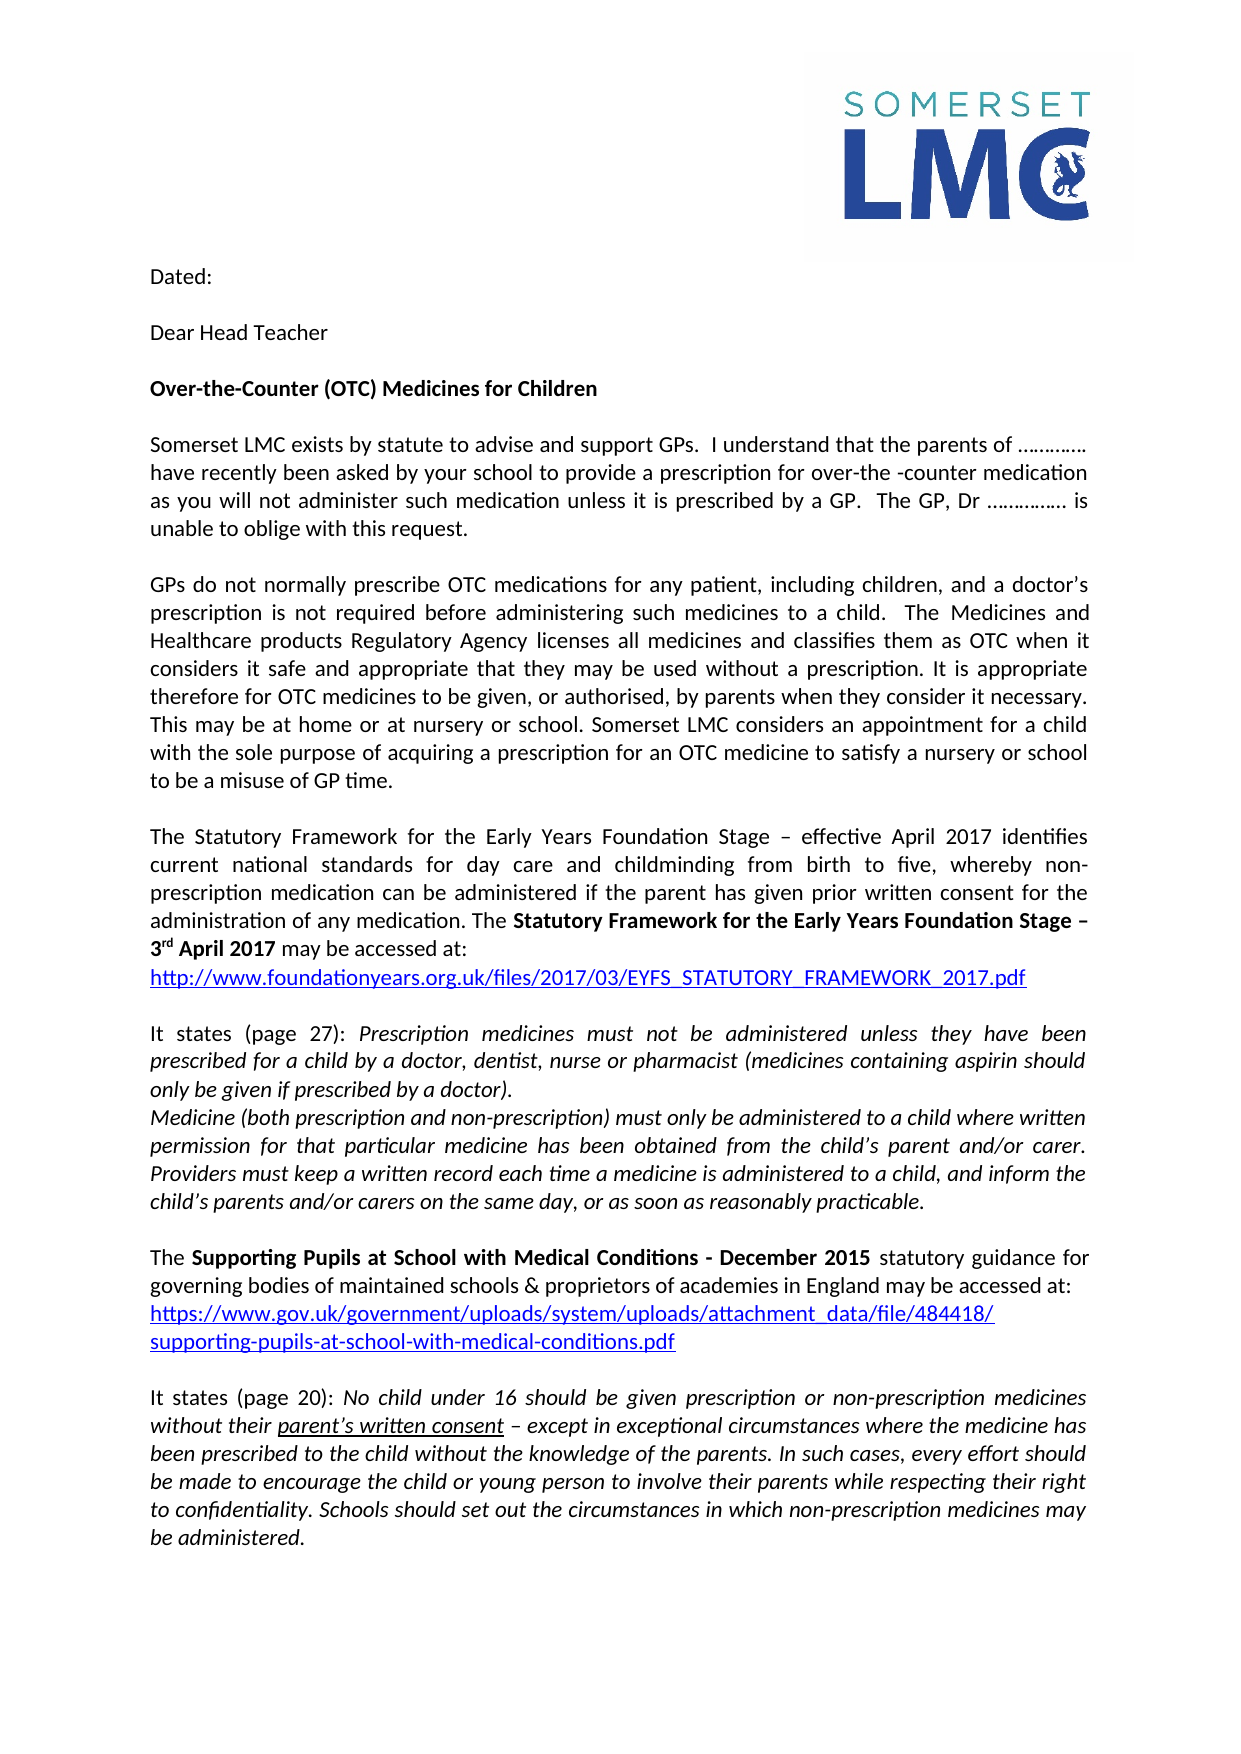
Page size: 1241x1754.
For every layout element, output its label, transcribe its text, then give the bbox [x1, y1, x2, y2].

text Dated: [150, 262, 1090, 290]
text http://www.foundationyears.org.uk/files/2017/03/EYFS_STATUTORY_FRAMEWORK_2017.pdf [150, 963, 1090, 991]
picture [804, 52, 1134, 262]
text The Supporting Pupils at School with Medical Conditions - December 2015 statutory guidance for governing bodies of maintained schools & proprietors of academies in England may be accessed at: [150, 1243, 1090, 1299]
text GPs do not normally prescribe OTC medications for any patient, including children, and a doctor’s prescription is not required before administering such medicines to a child. The Medicines and Healthcare products Regulatory Agency licenses all medicines and classifies them as OTC when it considers it safe and appropriate that they may be used without a prescription. It is appropriate therefore for OTC medicines to be given, or authorised, by parents when they consider it necessary. This may be at home or at nursery or school. Somerset LMC considers an appointment for a child with the sole purpose of acquiring a prescription for an OTC medicine to satisfy a nursery or school to be a misuse of GP time. [150, 570, 1090, 794]
text Medicine (both prescription and non-prescription) must only be administered to a child where written permission for that particular medicine has been obtained from the child’s parent and/or carer. Providers must keep a written record each time a medicine is administered to a child, and inform the child’s parents and/or carers on the same day, or as soon as reasonably practicable. [150, 1103, 1090, 1215]
text Over-the-Counter (OTC) Medicines for Children [150, 374, 1090, 402]
text The Statutory Framework for the Early Years Foundation Stage – effective April 2017 identifies current national standards for day care and childminding from birth to five, whereby non-prescription medication can be administered if the parent has given prior written consent for the administration of any medication. The Statutory Framework for the Early Years Foundation Stage – 3rd April 2017 may be accessed at: [150, 822, 1090, 963]
text https://www.gov.uk/government/uploads/system/uploads/attachment_data/file/484418/supporting-pupils-at-school-with-medical-conditions.pdf [150, 1299, 1090, 1355]
text Dear Head Teacher [150, 318, 1090, 346]
text Somerset LMC exists by statute to advise and support GPs. I understand that the parents of …………. have recently been asked by your school to provide a prescription for over-the -counter medication as you will not administer such medication unless it is prescribed by a GP. The GP, Dr …………… is unable to oblige with this request. [150, 430, 1090, 542]
text It states (page 27): Prescription medicines must not be administered unless they have been prescribed for a child by a doctor, dentist, nurse or pharmacist (medicines containing aspirin should only be given if prescribed by a doctor). [150, 1019, 1090, 1103]
text It states (page 20): No child under 16 should be given prescription or non-prescription medicines without their parent’s written consent – except in exceptional circumstances where the medicine has been prescribed to the child without the knowledge of the parents. In such cases, every effort should be made to encourage the child or young person to involve their parents while respecting their right to confidentiality. Schools should set out the circumstances in which non-prescription medicines may be administered. [150, 1383, 1090, 1551]
